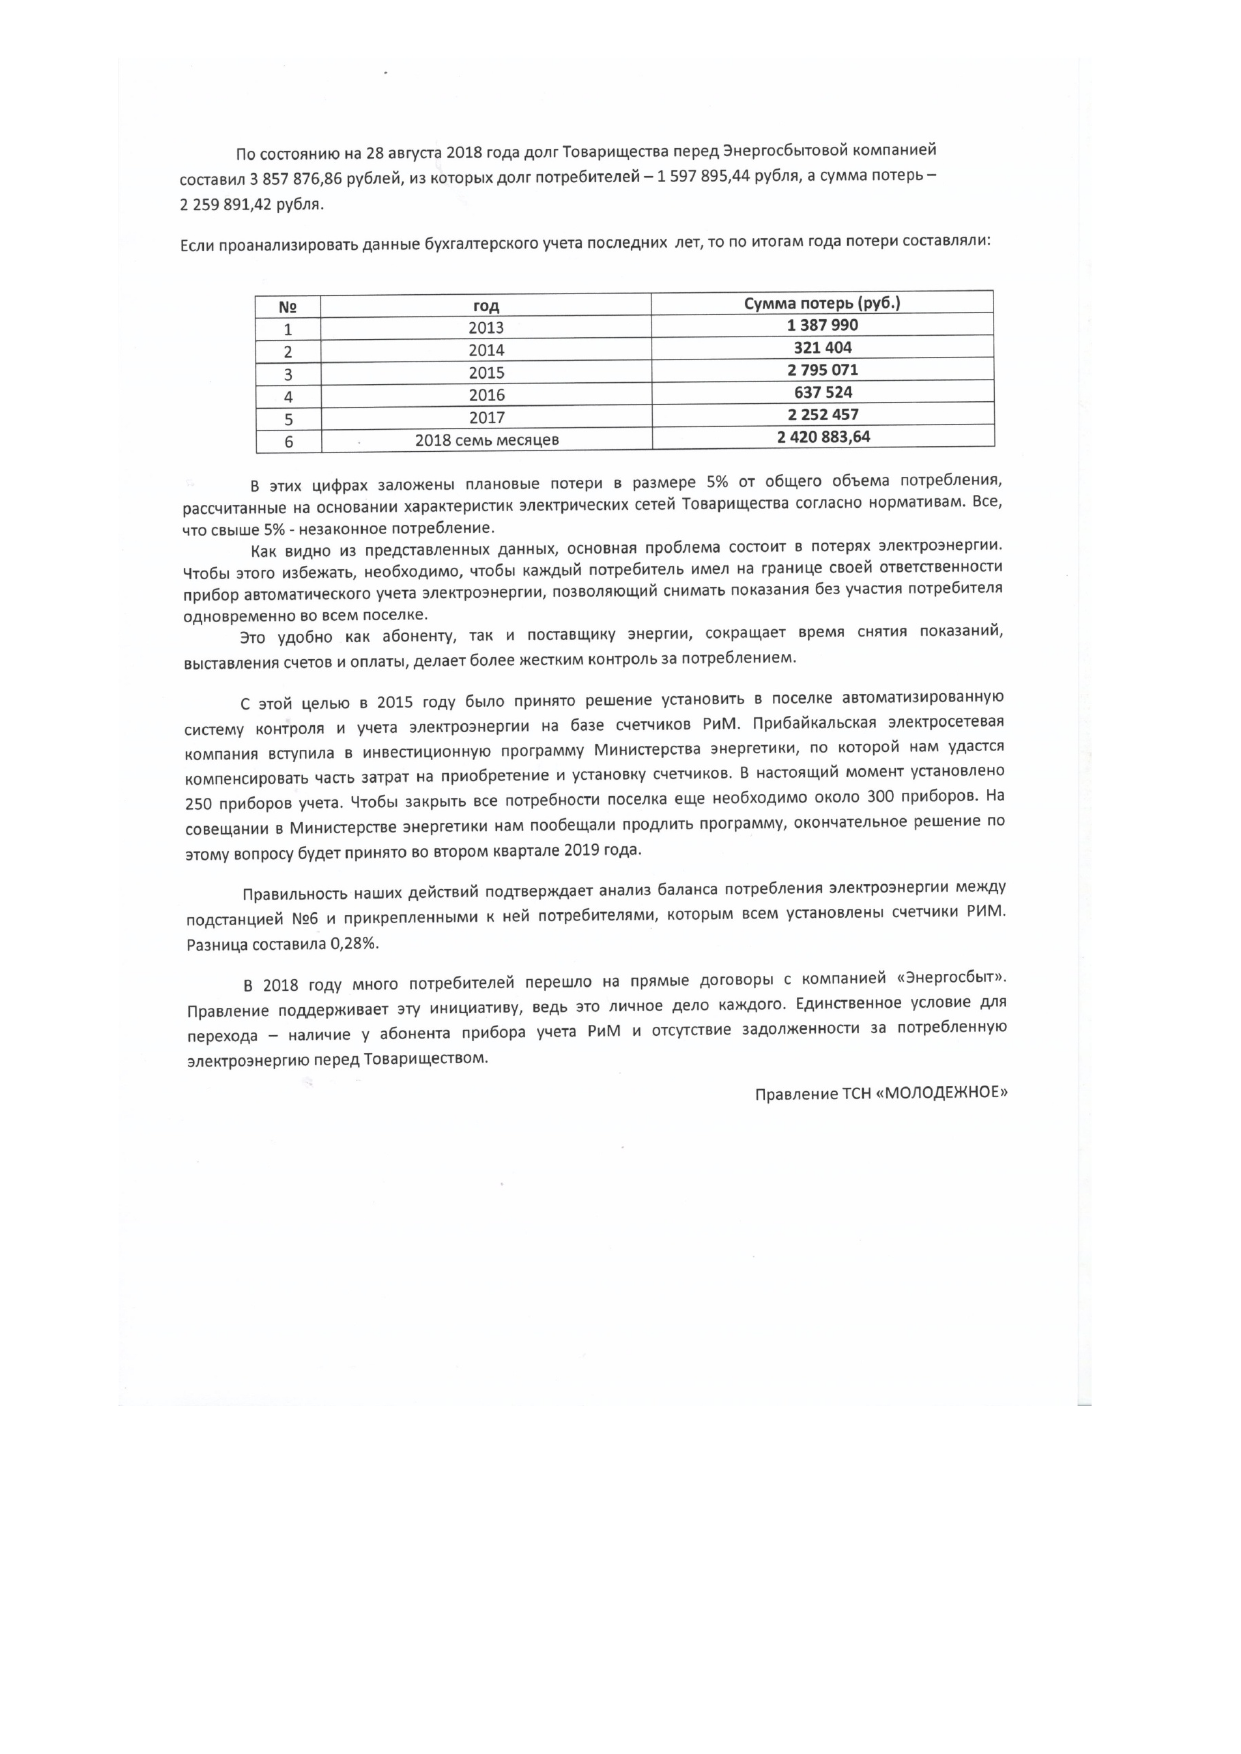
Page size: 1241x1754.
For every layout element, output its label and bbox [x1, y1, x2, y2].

picture [118, 44, 1092, 1406]
